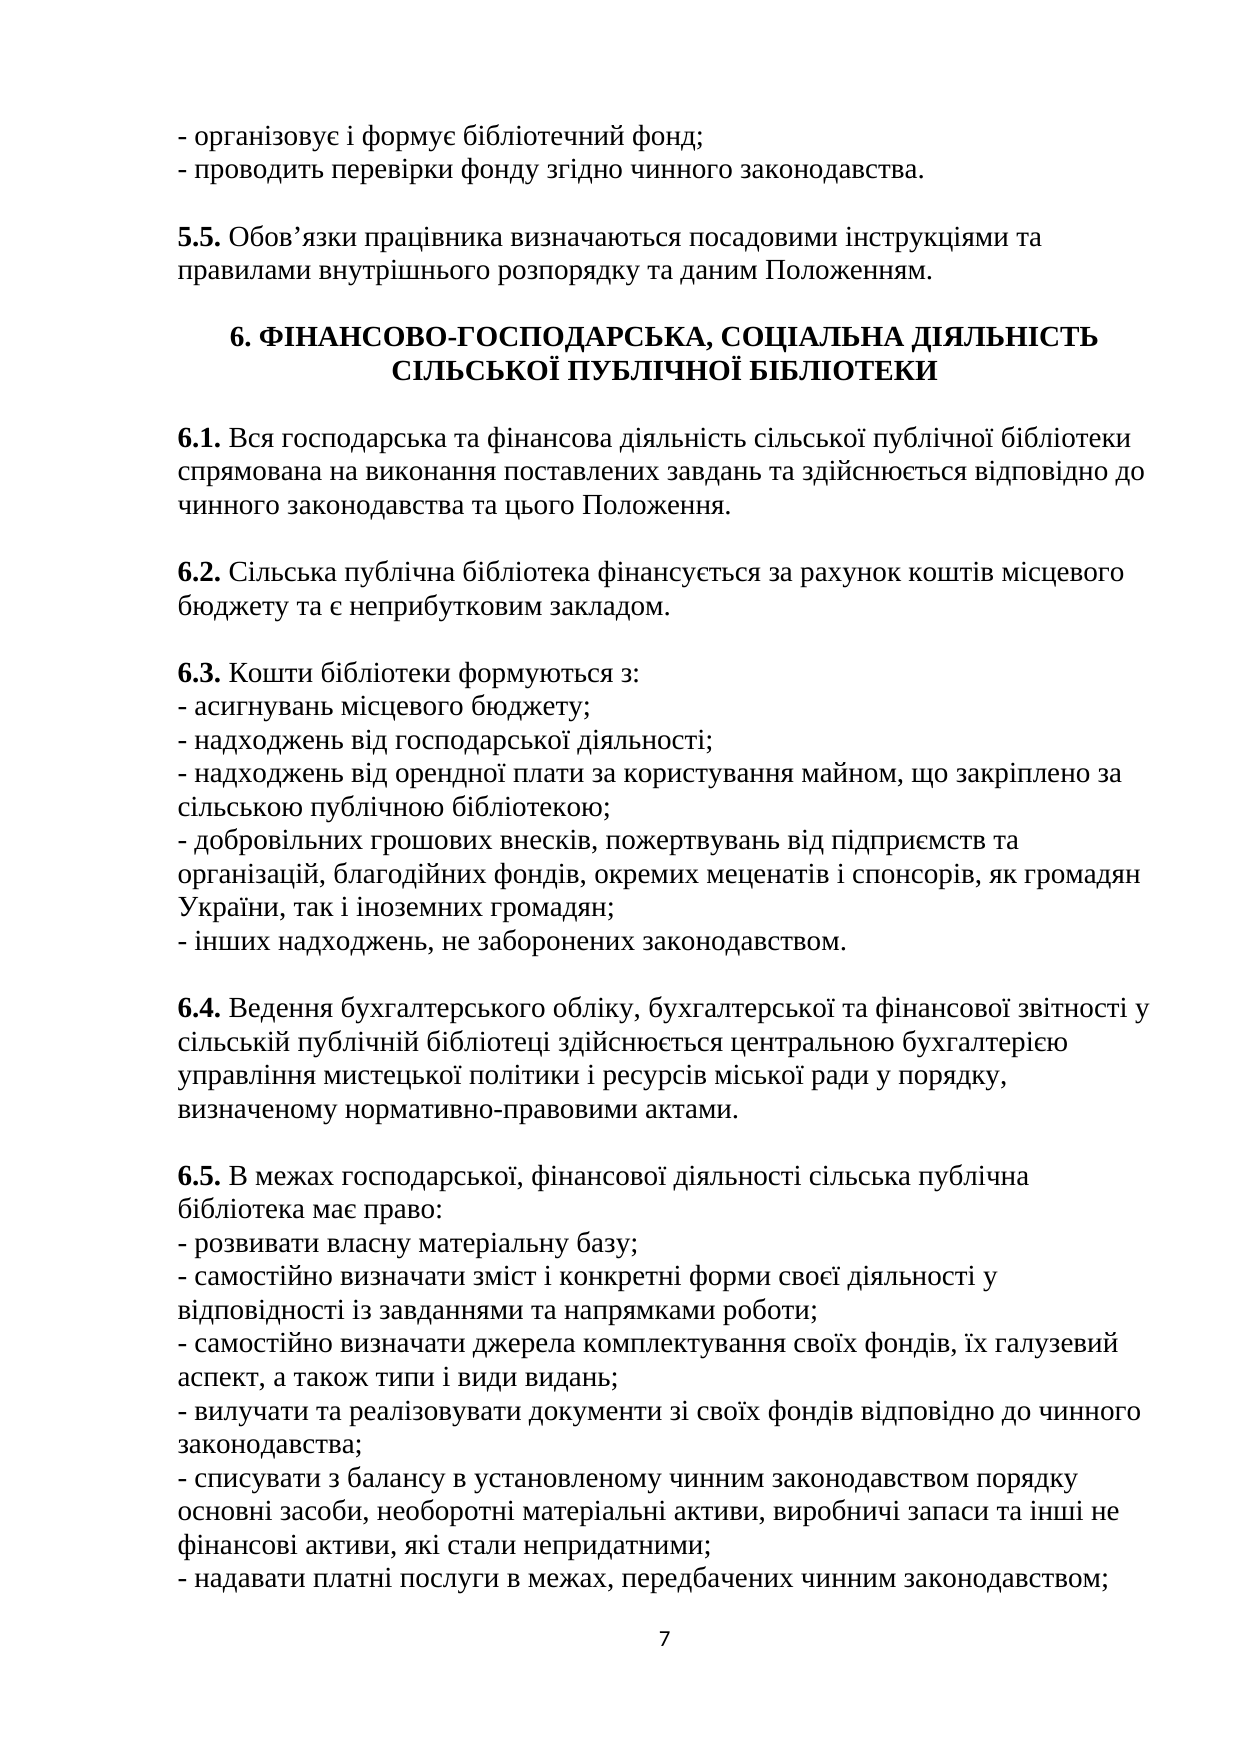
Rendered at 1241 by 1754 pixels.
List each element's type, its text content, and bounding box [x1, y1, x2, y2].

text - інших надходжень, не заборонених законодавством. [177, 923, 1152, 957]
text - асигнувань місцевого бюджету; [177, 688, 1152, 722]
text 6.1. Вся господарська та фінансова діяльність сільської публічної бібліотеки спрямована на виконання поставлених завдань та здійснюється відповідно до чинного законодавства та цього Положення. [177, 420, 1152, 521]
text - самостійно визначати зміст і конкретні форми своєї діяльності у відповідності із завданнями та напрямками роботи; [177, 1258, 1152, 1326]
text - розвивати власну матеріальну базу; [177, 1225, 1152, 1258]
text 6.3. Кошти бібліотеки формуються з: [177, 655, 1152, 688]
text - організовує і формує бібліотечний фонд; [177, 118, 1152, 152]
text - проводить перевірки фонду згідно чинного законодавства. [177, 152, 1152, 185]
text 6. ФІНАНСОВО-ГОСПОДАРСЬКА, СОЦІАЛЬНА ДІЯЛЬНІСТЬ СІЛЬСЬКОЇ ПУБЛІЧНОЇ БІБЛІОТЕКИ [177, 319, 1152, 386]
text 6.2. Сільська публічна бібліотека фінансується за рахунок коштів місцевого бюджету та є неприбутковим закладом. [177, 554, 1152, 621]
text - надходжень від орендної плати за користування майном, що закріплено за сільською публічною бібліотекою; [177, 755, 1152, 822]
text 6.5. В межах господарської, фінансової діяльності сільська публічна бібліотека має право: [177, 1158, 1152, 1225]
text 5.5. Обов’язки працівника визначаються посадовими інструкціями та правилами внутрішнього розпорядку та даним Положенням. [177, 219, 1152, 286]
text - списувати з балансу в установленому чинним законодавством порядку основні засоби, необоротні матеріальні активи, виробничі запаси та інші не фінансові активи, які стали непридатними; [177, 1460, 1152, 1560]
text - надавати платні послуги в межах, передбачених чинним законодавством; [177, 1560, 1152, 1594]
text - надходжень від господарської діяльності; [177, 722, 1152, 755]
text - самостійно визначати джерела комплектування своїх фондів, їх галузевий аспект, а також типи і види видань; [177, 1326, 1152, 1393]
text - добровільних грошових внесків, пожертвувань від підприємств та організацій, благодійних фондів, окремих меценатів і спонсорів, як громадян України, так і іноземних громадян; [177, 822, 1152, 923]
text - вилучати та реалізовувати документи зі своїх фондів відповідно до чинного законодавства; [177, 1393, 1152, 1460]
text 6.4. Ведення бухгалтерського обліку, бухгалтерської та фінансової звітності у сільській публічній бібліотеці здійснюється центральною бухгалтерією управління мистецької політики і ресурсів міської ради у порядку, визначеному нормативно-правовими актами. [177, 990, 1152, 1124]
